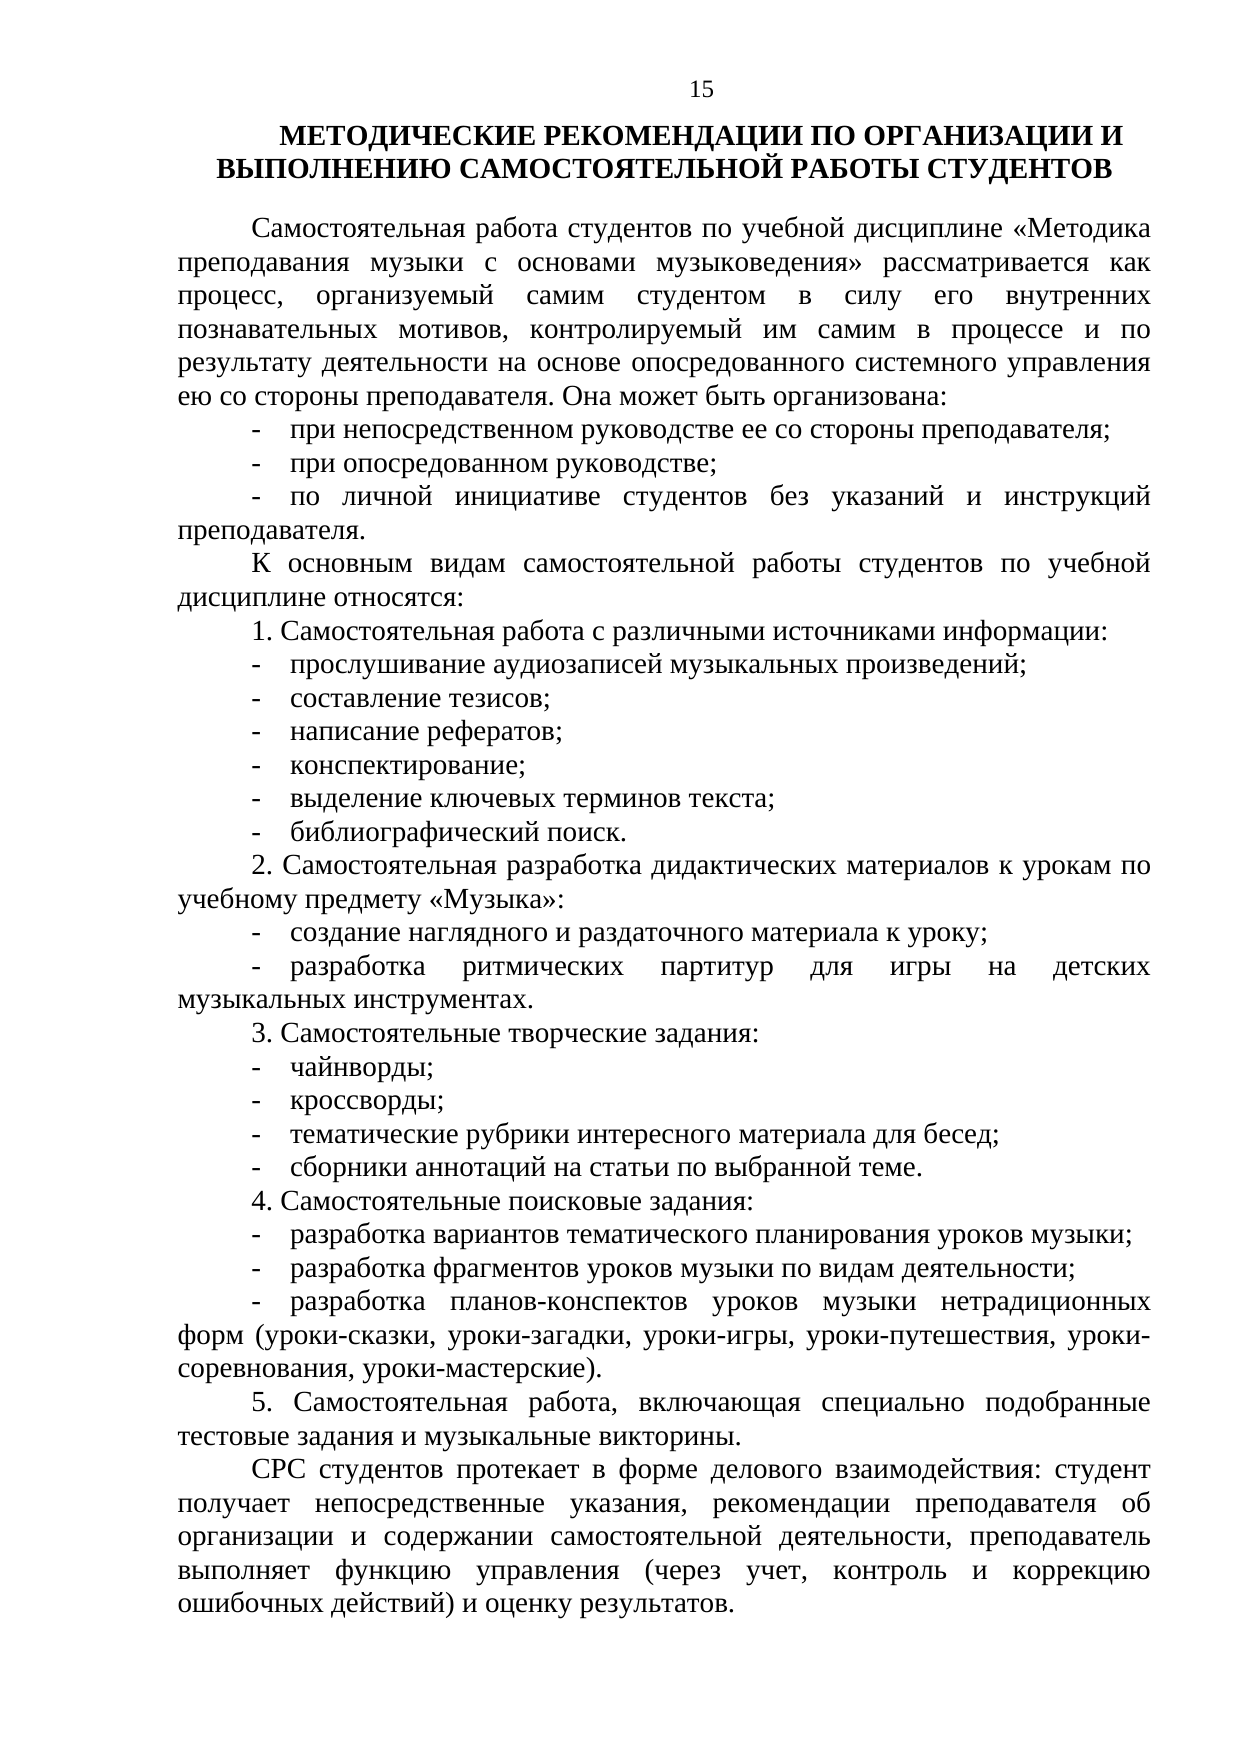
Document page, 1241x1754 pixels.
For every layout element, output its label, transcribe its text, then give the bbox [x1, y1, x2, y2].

list конспектирование; [177, 747, 1152, 780]
subtitle МЕТОДИЧЕСКИЕ РЕКОМЕНДАЦИИ ПО ОРГАНИЗАЦИИ И ВЫПОЛНЕНИЮ САМОСТОЯТЕЛЬНОЙ РАБОТЫ СТУДЕНТОВ [177, 118, 1152, 185]
list выделение ключевых терминов текста; [177, 780, 1152, 814]
list тематические рубрики интересного материала для бесед; [177, 1116, 1152, 1149]
text 2. Самостоятельная разработка дидактических материалов к урокам по учебному предмету «Музыка»: [177, 847, 1152, 914]
list разработка ритмических партитур для игры на детских музыкальных инструментах. [177, 948, 1152, 1015]
list разработка вариантов тематического планирования уроков музыки; [177, 1216, 1152, 1250]
list разработка фрагментов уроков музыки по видам деятельности; [177, 1250, 1152, 1283]
text 4. Самостоятельные поисковые задания: [177, 1183, 1152, 1216]
list библиографический поиск. [177, 814, 1152, 847]
text Самостоятельная работа студентов по учебной дисциплине «Методика преподавания музыки с основами музыковедения» рассматривается как процесс, организуемый самим студентом в силу его внутренних познавательных мотивов, контролируемый им самим в процессе и по результату деятельности на основе опосредованного системного управления ею со стороны преподавателя. Она может быть организована: [177, 210, 1152, 411]
list прослушивание аудиозаписей музыкальных произведений; [177, 646, 1152, 680]
text СРС студентов протекает в форме делового взаимодействия: студент получает непосредственные указания, рекомендации преподавателя об организации и содержании самостоятельной деятельности, преподаватель выполняет функцию управления (через учет, контроль и коррекцию ошибочных действий) и оценку результатов. [177, 1451, 1152, 1619]
list кроссворды; [177, 1082, 1152, 1116]
list создание наглядного и раздаточного материала к уроку; [177, 914, 1152, 948]
list по личной инициативе студентов без указаний и инструкций преподавателя. [177, 478, 1152, 546]
list при опосредованном руководстве; [177, 445, 1152, 478]
text 1. Самостоятельная работа с различными источниками информации: [177, 613, 1152, 646]
list сборники аннотаций на статьи по выбранной теме. [177, 1149, 1152, 1183]
list при непосредственном руководстве ее со стороны преподавателя; [177, 411, 1152, 445]
text К основным видам самостоятельной работы студентов по учебной дисциплине относятся: [177, 546, 1152, 613]
list составление тезисов; [177, 680, 1152, 713]
list написание рефератов; [177, 713, 1152, 747]
list разработка планов-конспектов уроков музыки нетрадиционных форм (уроки-сказки, уроки-загадки, уроки-игры, уроки-путешествия, уроки-соревнования, уроки-мастерские). [177, 1283, 1152, 1384]
text 3. Самостоятельные творческие задания: [177, 1015, 1152, 1049]
list чайнворды; [177, 1049, 1152, 1082]
text 5. Самостоятельная работа, включающая специально подобранные тестовые задания и музыкальные викторины. [177, 1384, 1152, 1451]
